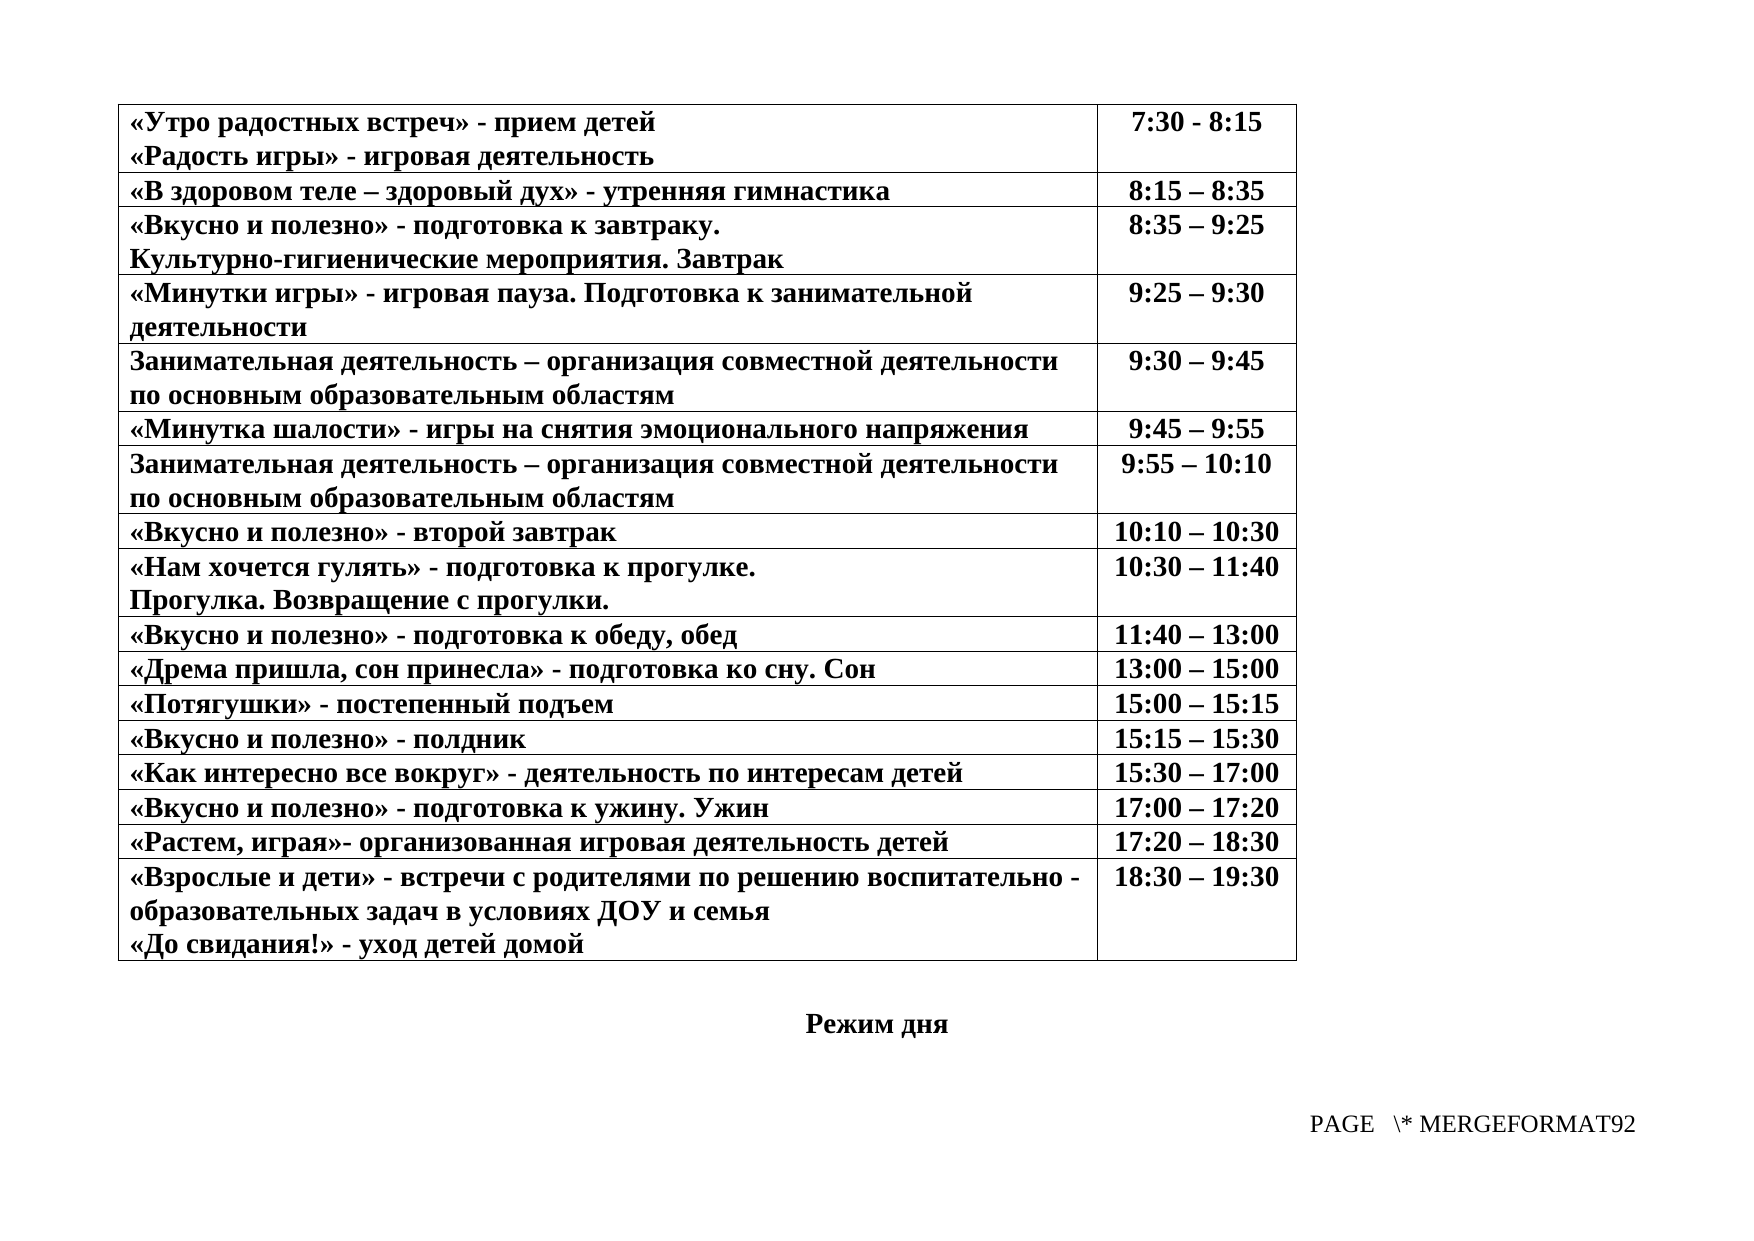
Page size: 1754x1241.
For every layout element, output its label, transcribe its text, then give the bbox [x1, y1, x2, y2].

table_cell 9:55 – 10:10 [1098, 446, 1296, 513]
table_cell 13:00 – 15:00 [1098, 652, 1296, 685]
table_cell 15:15 – 15:30 [1098, 721, 1296, 754]
table_cell «Потягушки» - постепенный подъем [119, 686, 1097, 720]
table_cell «Как интересно все вокруг» - деятельность по интересам детей [119, 755, 1097, 789]
table_cell «Минутки игры» - игровая пауза. Подготовка к занимательной деятельности [119, 275, 1097, 342]
table_cell «Растем, играя»- организованная игровая деятельность детей [119, 825, 1097, 858]
text Режим дня [118, 1006, 1636, 1039]
table_cell 9:25 – 9:30 [1098, 275, 1296, 342]
table_cell «Нам хочется гулять» - подготовка к прогулке. Прогулка. Возвращение с прогулки. [119, 549, 1097, 616]
table_cell 18:30 – 19:30 [1098, 859, 1296, 960]
table_cell «Вкусно и полезно» - подготовка к завтраку. Культурно-гигиенические мероприятия. Завтрак [119, 207, 1097, 274]
table_cell 8:15 – 8:35 [1098, 173, 1296, 206]
table_cell 10:30 – 11:40 [1098, 549, 1296, 616]
table_cell 9:30 – 9:45 [1098, 344, 1296, 411]
table_cell «Минутка шалости» - игры на снятия эмоционального напряжения [119, 412, 1097, 445]
table_cell «Вкусно и полезно» - полдник [119, 721, 1097, 754]
table_cell 9:45 – 9:55 [1098, 412, 1296, 445]
table_cell 17:20 – 18:30 [1098, 825, 1296, 858]
table_cell 15:30 – 17:00 [1098, 755, 1296, 789]
table_cell «Взрослые и дети» - встречи с родителями по решению воспитательно - образовательных задач в условиях ДОУ и семья «До свидания!» - уход детей домой [119, 859, 1097, 960]
table_cell «В здоровом теле – здоровый дух» - утренняя гимнастика [119, 173, 1097, 206]
table_cell «Дрема пришла, сон принесла» - подготовка ко сну. Сон [119, 652, 1097, 685]
table_cell Занимательная деятельность – организация совместной деятельности по основным образовательным областям [119, 446, 1097, 513]
table_cell «Вкусно и полезно» - подготовка к обеду, обед [119, 617, 1097, 651]
table_cell 17:00 – 17:20 [1098, 790, 1296, 823]
table_cell «Вкусно и полезно» - подготовка к ужину. Ужин [119, 790, 1097, 823]
table_cell 15:00 – 15:15 [1098, 686, 1296, 720]
table_header 7:30 - 8:15 [1098, 105, 1296, 172]
table_cell 10:10 – 10:30 [1098, 514, 1296, 548]
table_cell Занимательная деятельность – организация совместной деятельности по основным образовательным областям [119, 344, 1097, 411]
table_header «Утро радостных встреч» - прием детей «Радость игры» - игровая деятельность [119, 105, 1097, 172]
table_cell «Вкусно и полезно» - второй завтрак [119, 514, 1097, 548]
table_cell 11:40 – 13:00 [1098, 617, 1296, 651]
table_cell 8:35 – 9:25 [1098, 207, 1296, 274]
